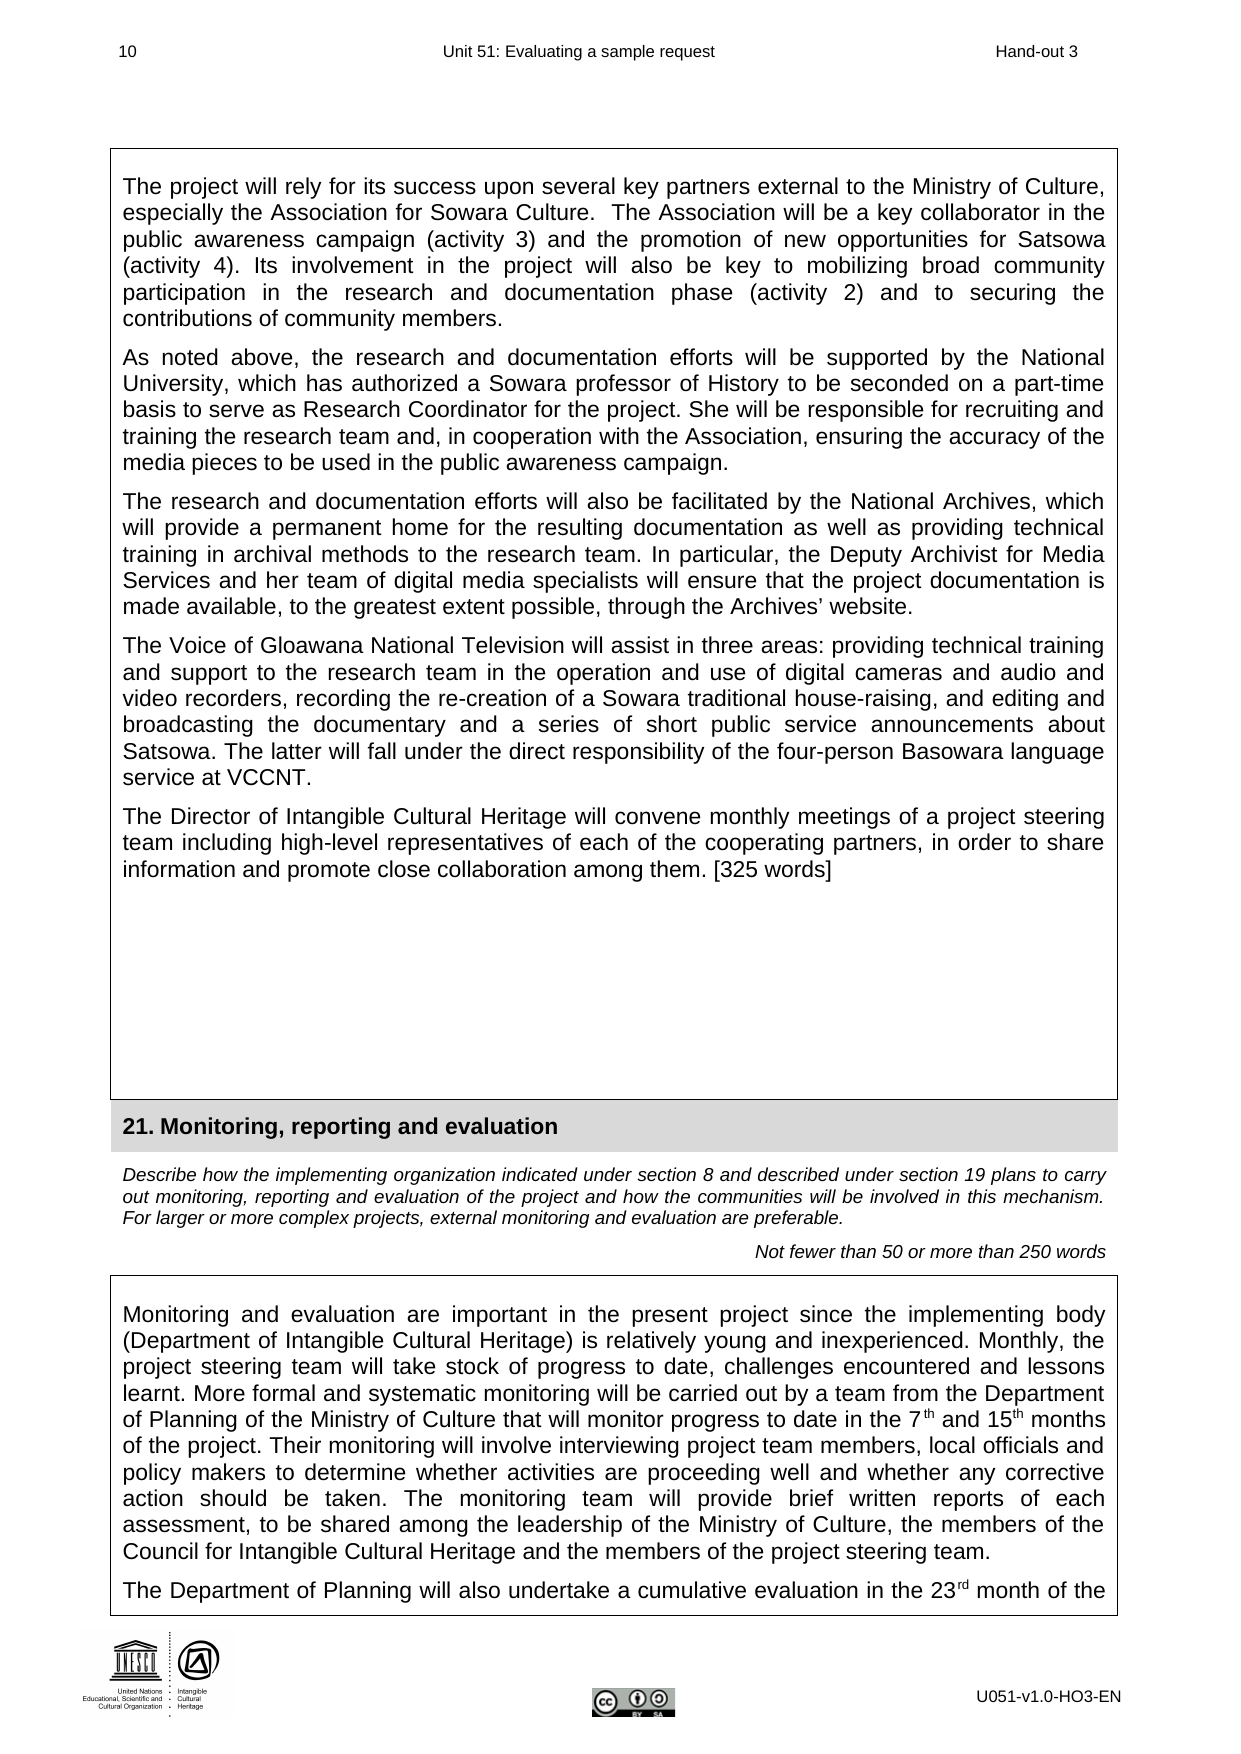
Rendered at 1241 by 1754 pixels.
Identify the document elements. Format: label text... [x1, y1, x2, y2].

table_cell Describe how the implementing organization indicated under section 8 and described under section 19 plans to carry out monitoring, reporting and evaluation of the project and how the communities will be involved in this mechanism. For larger or more complex projects, external monitoring and evaluation are preferable. Not fewer than 50 or more than 250 words [111, 1152, 1118, 1275]
table_cell Monitoring, reporting and evaluation [111, 1100, 1118, 1152]
picture [79, 1630, 235, 1719]
picture [590, 1688, 675, 1717]
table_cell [111, 1276, 1117, 1615]
table_cell The project will rely for its success upon several key partners external to the Ministry of Culture, especially the Association for Sowara Culture. The Association will be a key collaborator in the public awareness campaign (activity 3) and the promotion of new opportunities for Satsowa (activity 4). Its involvement in the project will also be key to mobilizing broad community participation in the research and documentation phase (activity 2) and to securing the contributions of community members. As noted above, the research and documentation efforts will be supported by the National University, which has authorized a Sowara professor of History to be seconded on a part-time basis to serve as Research Coordinator for the project. She will be responsible for recruiting and training the research team and, in cooperation with the Association, ensuring the accuracy of the media pieces to be used in the public awareness campaign. The research and documentation efforts will also be facilitated by the National Archives, which will provide a permanent home for the resulting documentation as well as providing technical training in archival methods to the research team. In particular, the Deputy Archivist for Media Services and her team of digital media specialists will ensure that the project documentation is made available, to the greatest extent possible, through the Archives’ website. The Voice of Gloawana National Television will assist in three areas: providing technical training and support to the research team in the operation and use of digital cameras and audio and video recorders, recording the re-creation of a Sowara traditional house-raising, and editing and broadcasting the documentary and a series of short public service announcements about Satsowa. The latter will fall under the direct responsibility of the four-person Basowara language service at VCCNT. The Director of Intangible Cultural Heritage will convene monthly meetings of a project steering team including high-level representatives of each of the cooperating partners, in order to share information and promote close collaboration among them. [325 words] [111, 149, 1117, 1099]
